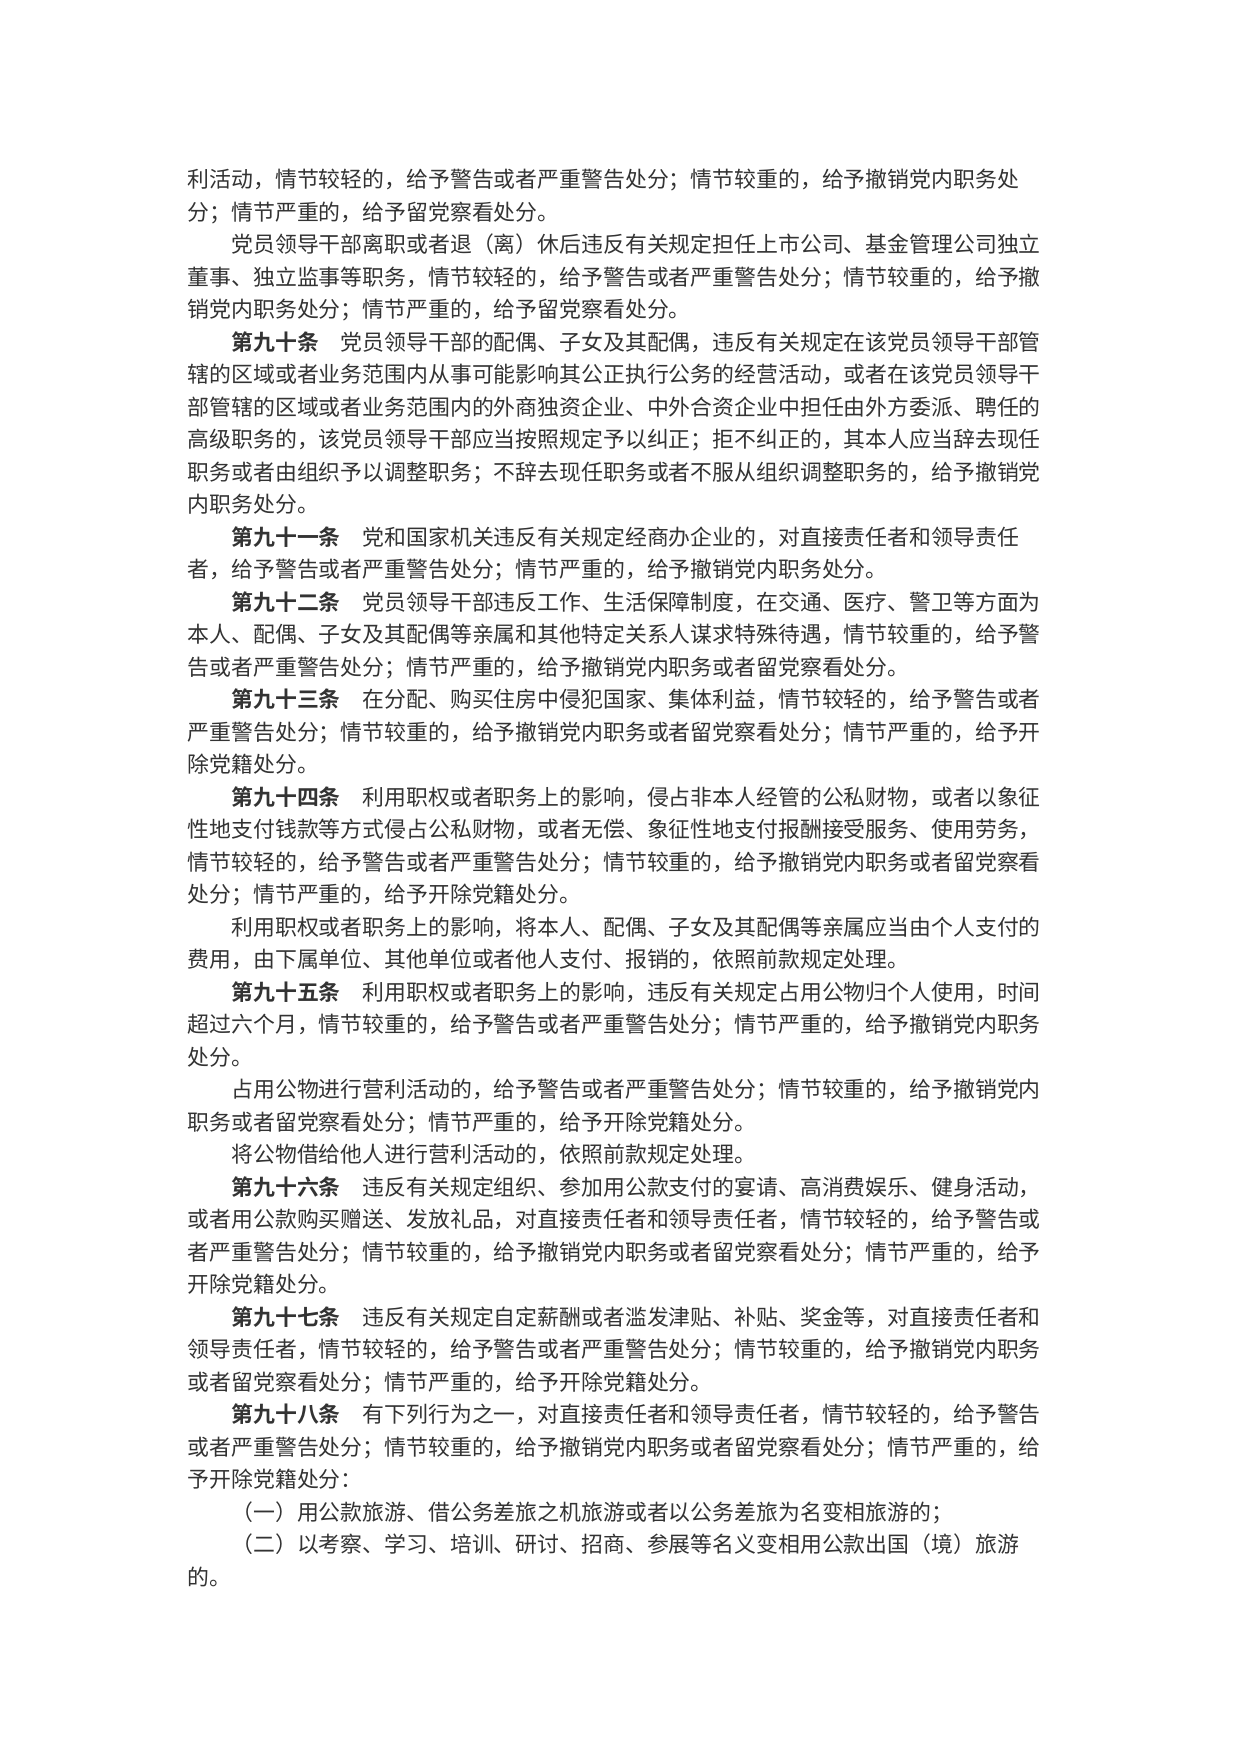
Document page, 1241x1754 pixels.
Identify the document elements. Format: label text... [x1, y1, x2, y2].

text 第九十四条 利用职权或者职务上的影响，侵占非本人经管的公私财物，或者以象征性地支付钱款等方式侵占公私财物，或者无偿、象征性地支付报酬接受服务、使用劳务，情节较轻的，给予警告或者严重警告处分；情节较重的，给予撤销党内职务或者留党察看处分；情节严重的，给予开除党籍处分。 [187, 779, 1053, 909]
text 党员领导干部离职或者退（离）休后违反有关规定担任上市公司、基金管理公司独立董事、独立监事等职务，情节较轻的，给予警告或者严重警告处分；情节较重的，给予撤销党内职务处分；情节严重的，给予留党察看处分。 [187, 227, 1053, 324]
text 第九十二条 党员领导干部违反工作、生活保障制度，在交通、医疗、警卫等方面为本人、配偶、子女及其配偶等亲属和其他特定关系人谋求特殊待遇，情节较重的，给予警告或者严重警告处分；情节严重的，给予撤销党内职务或者留党察看处分。 [187, 584, 1053, 682]
text 第九十七条 违反有关规定自定薪酬或者滥发津贴、补贴、奖金等，对直接责任者和领导责任者，情节较轻的，给予警告或者严重警告处分；情节较重的，给予撤销党内职务或者留党察看处分；情节严重的，给予开除党籍处分。 [187, 1299, 1053, 1397]
text 第九十五条 利用职权或者职务上的影响，违反有关规定占用公物归个人使用，时间超过六个月，情节较重的，给予警告或者严重警告处分；情节严重的，给予撤销党内职务处分。 [187, 974, 1053, 1072]
text （二）以考察、学习、培训、研讨、招商、参展等名义变相用公款出国（境）旅游的。 [187, 1527, 1053, 1592]
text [187, 162, 1053, 227]
text 利用职权或者职务上的影响，将本人、配偶、子女及其配偶等亲属应当由个人支付的费用，由下属单位、其他单位或者他人支付、报销的，依照前款规定处理。 [187, 909, 1053, 974]
text 第九十三条 在分配、购买住房中侵犯国家、集体利益，情节较轻的，给予警告或者严重警告处分；情节较重的，给予撤销党内职务或者留党察看处分；情节严重的，给予开除党籍处分。 [187, 682, 1053, 779]
text 第九十八条 有下列行为之一，对直接责任者和领导责任者，情节较轻的，给予警告或者严重警告处分；情节较重的，给予撤销党内职务或者留党察看处分；情节严重的，给予开除党籍处分： [187, 1397, 1053, 1494]
text 将公物借给他人进行营利活动的，依照前款规定处理。 [187, 1137, 1053, 1169]
text （一）用公款旅游、借公务差旅之机旅游或者以公务差旅为名变相旅游的； [187, 1494, 1053, 1527]
text 占用公物进行营利活动的，给予警告或者严重警告处分；情节较重的，给予撤销党内职务或者留党察看处分；情节严重的，给予开除党籍处分。 [187, 1072, 1053, 1137]
text 第九十条 党员领导干部的配偶、子女及其配偶，违反有关规定在该党员领导干部管辖的区域或者业务范围内从事可能影响其公正执行公务的经营活动，或者在该党员领导干部管辖的区域或者业务范围内的外商独资企业、中外合资企业中担任由外方委派、聘任的高级职务的，该党员领导干部应当按照规定予以纠正；拒不纠正的，其本人应当辞去现任职务或者由组织予以调整职务；不辞去现任职务或者不服从组织调整职务的，给予撤销党内职务处分。 [187, 324, 1053, 519]
text 第九十一条 党和国家机关违反有关规定经商办企业的，对直接责任者和领导责任者，给予警告或者严重警告处分；情节严重的，给予撤销党内职务处分。 [187, 519, 1053, 584]
text 第九十六条 违反有关规定组织、参加用公款支付的宴请、高消费娱乐、健身活动，或者用公款购买赠送、发放礼品，对直接责任者和领导责任者，情节较轻的，给予警告或者严重警告处分；情节较重的，给予撤销党内职务或者留党察看处分；情节严重的，给予开除党籍处分。 [187, 1169, 1053, 1299]
